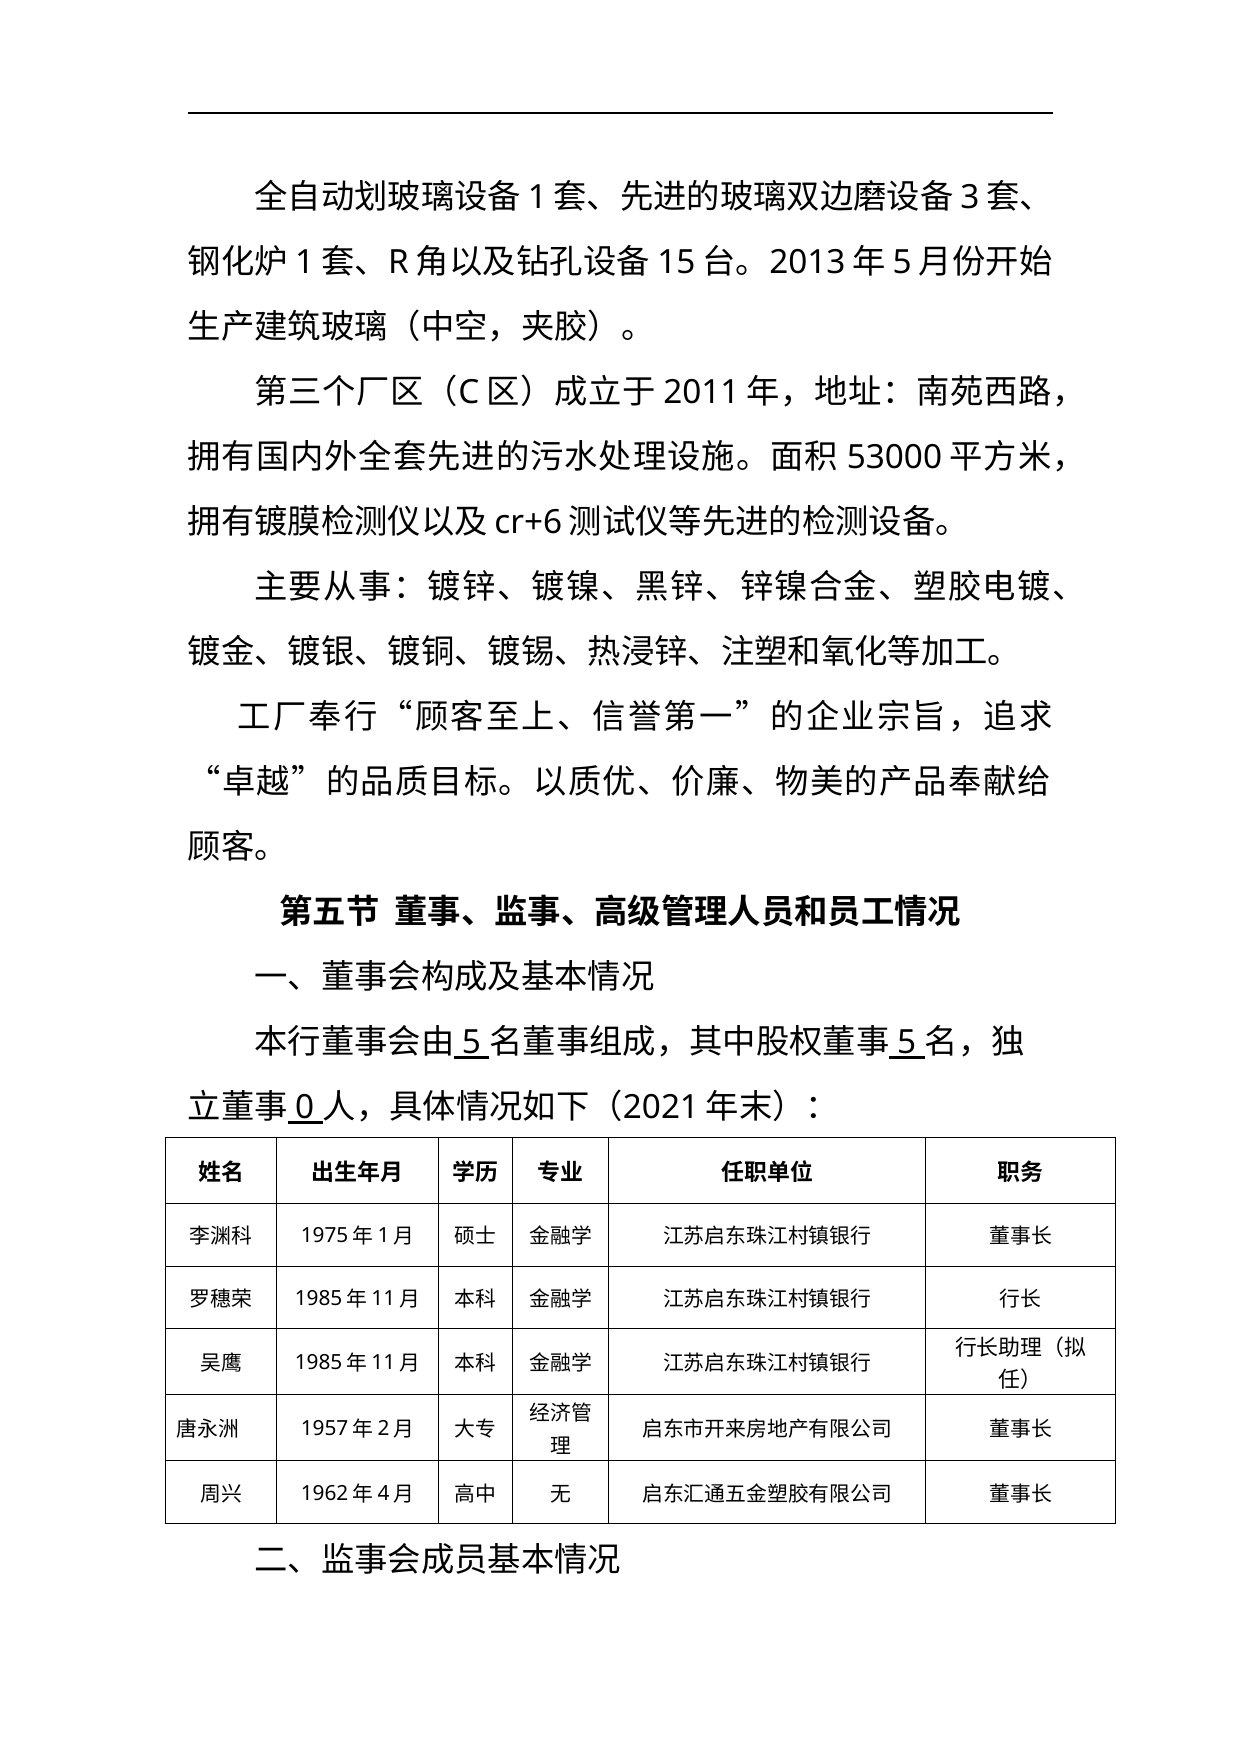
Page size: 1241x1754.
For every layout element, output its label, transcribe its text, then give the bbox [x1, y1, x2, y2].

table_cell 行长 [926, 1267, 1115, 1328]
table_cell 董事长 [926, 1395, 1115, 1460]
table_cell 江苏启东珠江村镇银行 [609, 1204, 925, 1266]
table_cell 本科 [439, 1267, 512, 1328]
text 全自动划玻璃设备1套、先进的玻璃双边磨设备3套、钢化炉1套、R角以及钻孔设备15台。2013年5月份开始生产建筑玻璃（中空，夹胶）。 [187, 162, 1053, 357]
table_header 专业 [513, 1138, 608, 1203]
table_cell 董事长 [926, 1204, 1115, 1266]
table_cell 高中 [439, 1461, 512, 1523]
table_header 任职单位 [609, 1138, 925, 1203]
table_cell 启东汇通五金塑胶有限公司 [609, 1461, 925, 1523]
table_cell 1985年11月 [277, 1267, 438, 1328]
table_header 姓名 [166, 1138, 276, 1203]
table_cell 大专 [439, 1395, 512, 1460]
text 第三个厂区（C区）成立于2011年，地址：南苑西路，拥有国内外全套先进的污水处理设施。面积53000平方米，拥有镀膜检测仪以及cr+6测试仪等先进的检测设备。 [187, 357, 1053, 552]
table_cell 行长助理（拟任） [926, 1329, 1115, 1394]
table_cell 周兴 [166, 1461, 276, 1523]
table_cell 江苏启东珠江村镇银行 [609, 1329, 925, 1394]
text 一、董事会构成及基本情况 [187, 942, 1053, 1007]
table_cell 本科 [439, 1329, 512, 1394]
text 本行董事会由 5 名董事组成，其中股权董事 5 名，独立董事 0 人，具体情况如下（2021年末）： [187, 1007, 1053, 1137]
table_cell 1985年11月 [277, 1329, 438, 1394]
text 主要从事：镀锌、镀镍、黑锌、锌镍合金、塑胶电镀、镀金、镀银、镀铜、镀锡、热浸锌、注塑和氧化等加工。 [187, 552, 1053, 682]
table_cell 江苏启东珠江村镇银行 [609, 1267, 925, 1328]
table_cell 唐永洲 [166, 1395, 276, 1460]
table_cell 1957年2月 [277, 1395, 438, 1460]
table_header 学历 [439, 1138, 512, 1203]
table_cell 启东市开来房地产有限公司 [609, 1395, 925, 1460]
table_cell 董事长 [926, 1461, 1115, 1523]
text 工厂奉行“顾客至上、信誉第一”的企业宗旨，追求“卓越”的品质目标。以质优、价廉、物美的产品奉献给顾客。 [187, 682, 1053, 877]
table_cell 经济管理 [513, 1395, 608, 1460]
table_cell 金融学 [513, 1329, 608, 1394]
table_cell 罗穗荣 [166, 1267, 276, 1328]
table_cell 硕士 [439, 1204, 512, 1266]
table_cell 无 [513, 1461, 608, 1523]
table_cell 1975年1月 [277, 1204, 438, 1266]
table_header 出生年月 [277, 1138, 438, 1203]
table_cell 金融学 [513, 1267, 608, 1328]
text 第五节 董事、监事、高级管理人员和员工情况 [187, 877, 1053, 942]
table_header 职务 [926, 1138, 1115, 1203]
table_cell 金融学 [513, 1204, 608, 1266]
table_cell 李渊科 [166, 1204, 276, 1266]
table_cell 吴鹰 [166, 1329, 276, 1394]
text 二、监事会成员基本情况 [187, 1524, 1053, 1589]
table_cell 1962年4月 [277, 1461, 438, 1523]
